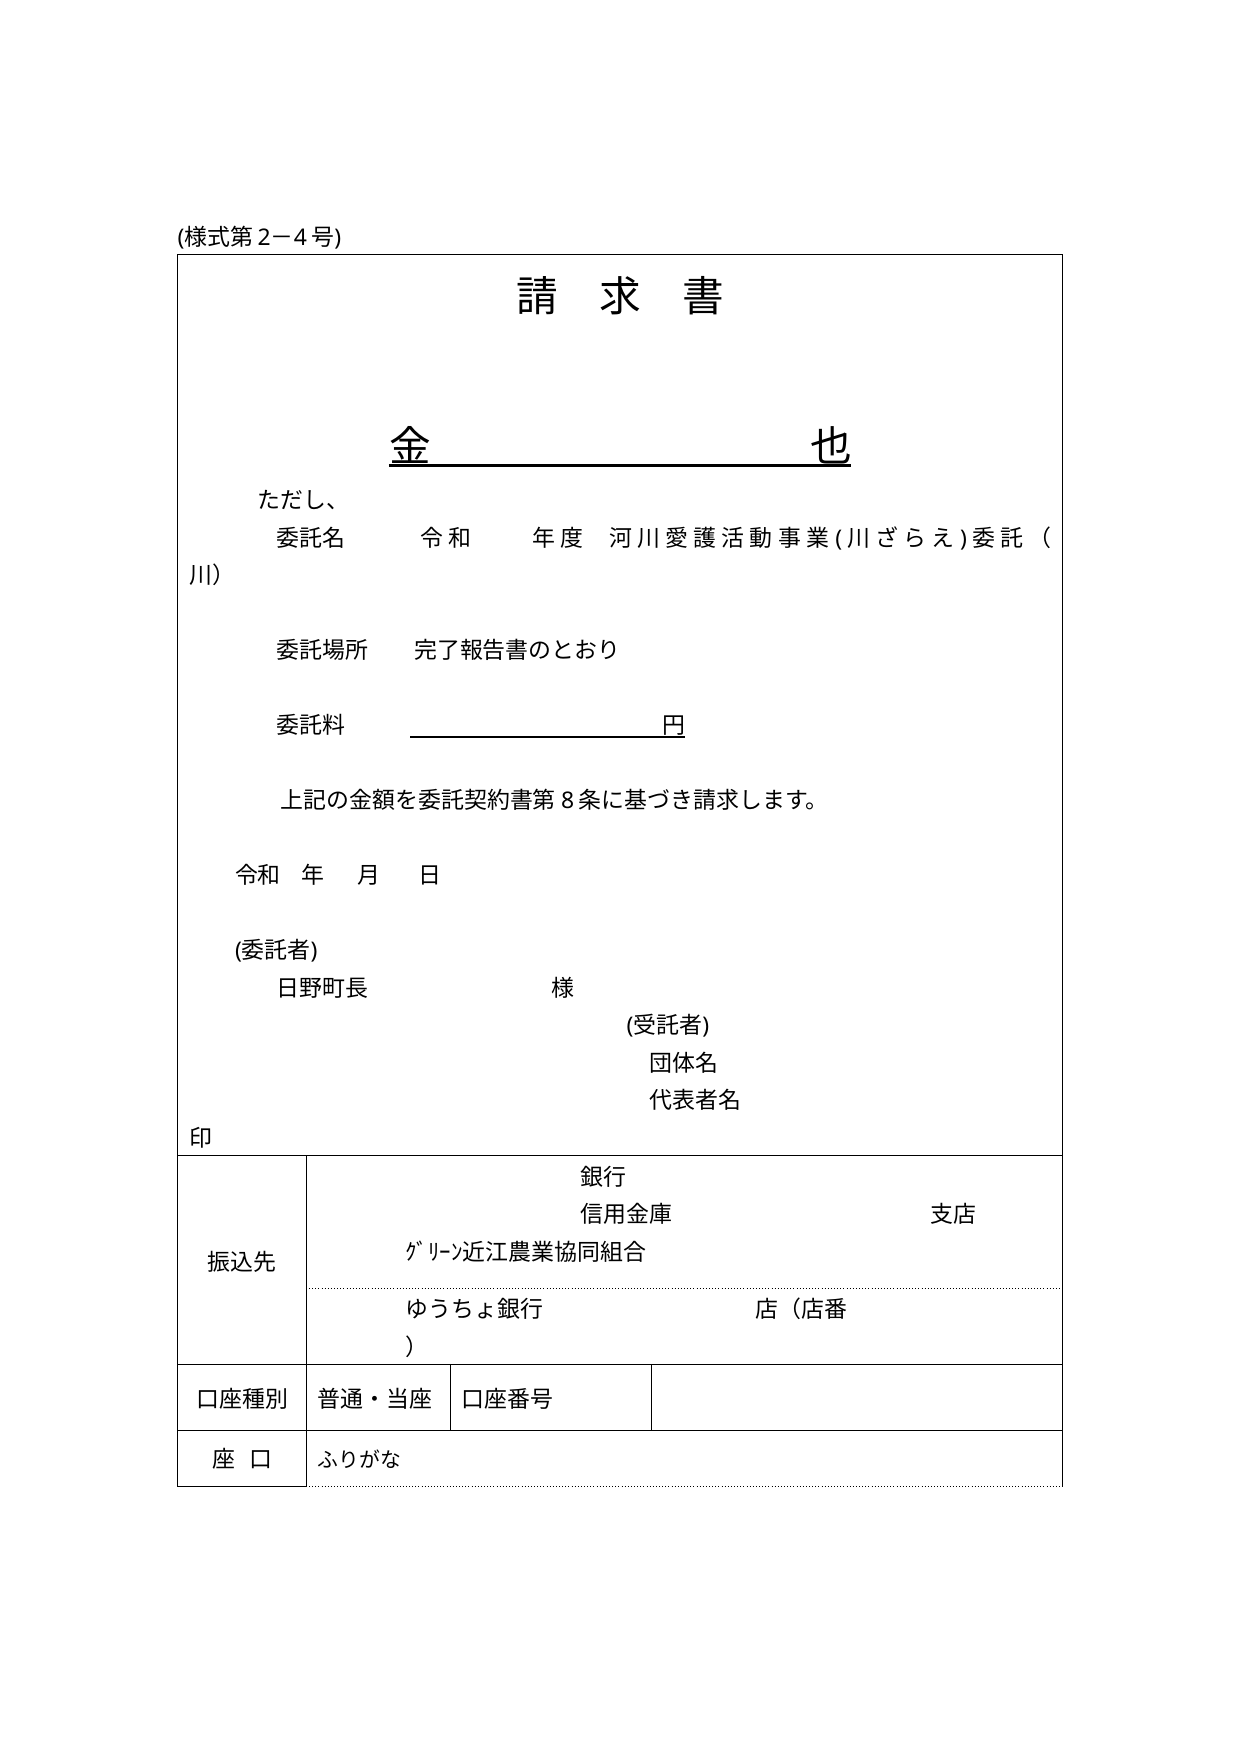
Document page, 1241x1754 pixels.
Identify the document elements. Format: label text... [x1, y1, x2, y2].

table_cell ゆうちょ銀行 店（店番 ） [307, 1288, 1062, 1364]
table_header 請 求 書 金 也 ただし、 委託名 令和 年度 河川愛護活動事業(川ざらえ)委託（ 川） 委託場所 完了報告書のとおり 委託料 円 上記の金額を委託契約書第 8条に基づき請求します。 令和 年 月 日 (委託者) 日野町長 様 (受託者) 団体名 代表者名 印 [178, 255, 1062, 1155]
table_cell 普通・当座 [307, 1365, 450, 1430]
table_cell 振込先 [178, 1156, 306, 1364]
table_cell 口座名義 [178, 1431, 306, 1486]
table_cell [652, 1365, 1062, 1430]
table_cell ふりがな [307, 1431, 1062, 1486]
table_cell 口座番号 [451, 1365, 651, 1430]
table_cell 口座種別 [178, 1365, 306, 1430]
text (様式第2－4号) [177, 217, 1063, 254]
table_cell 銀行 信用金庫 支店 ｸﾞﾘｰﾝ近江農業協同組合 [307, 1156, 1062, 1288]
